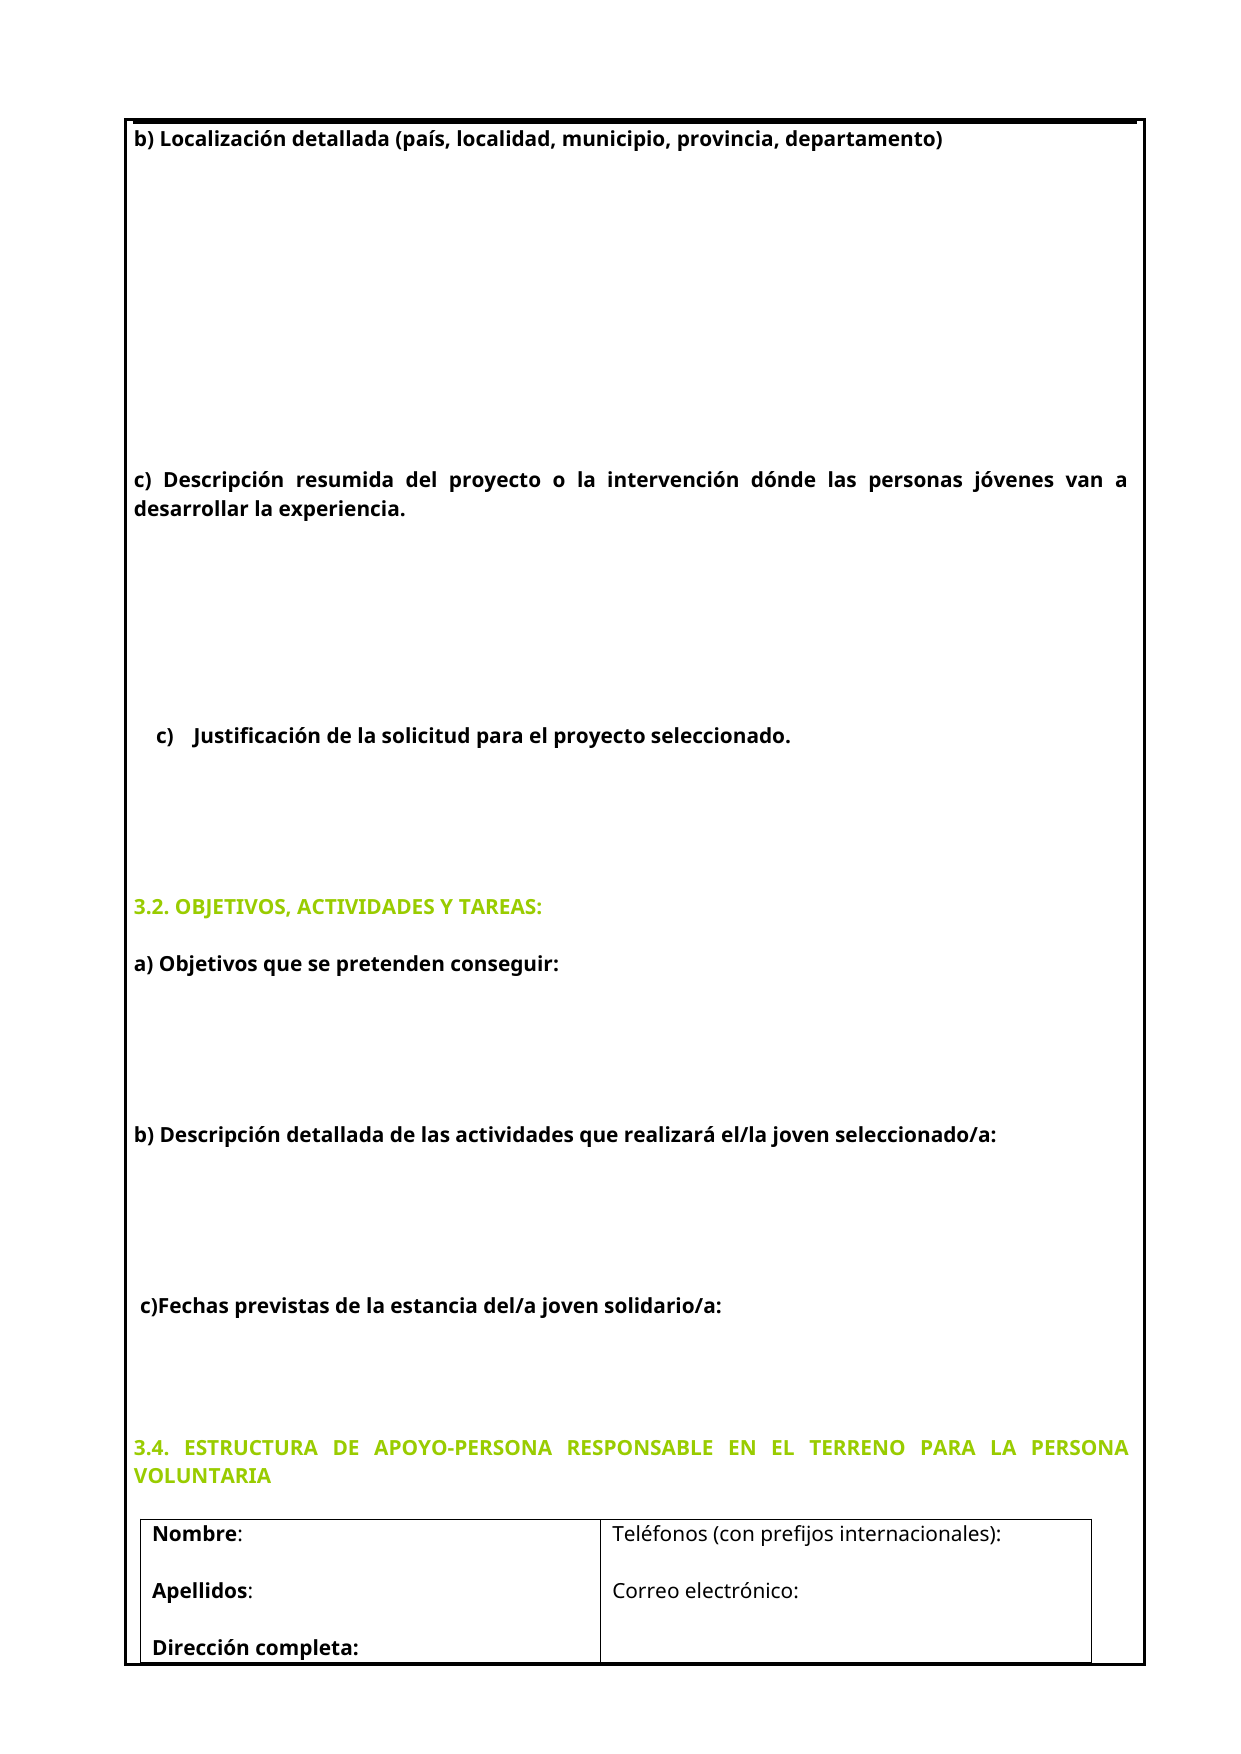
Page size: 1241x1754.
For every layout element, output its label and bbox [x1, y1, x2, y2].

table_cell [1137, 121, 1143, 1663]
table_cell [127, 121, 133, 1663]
